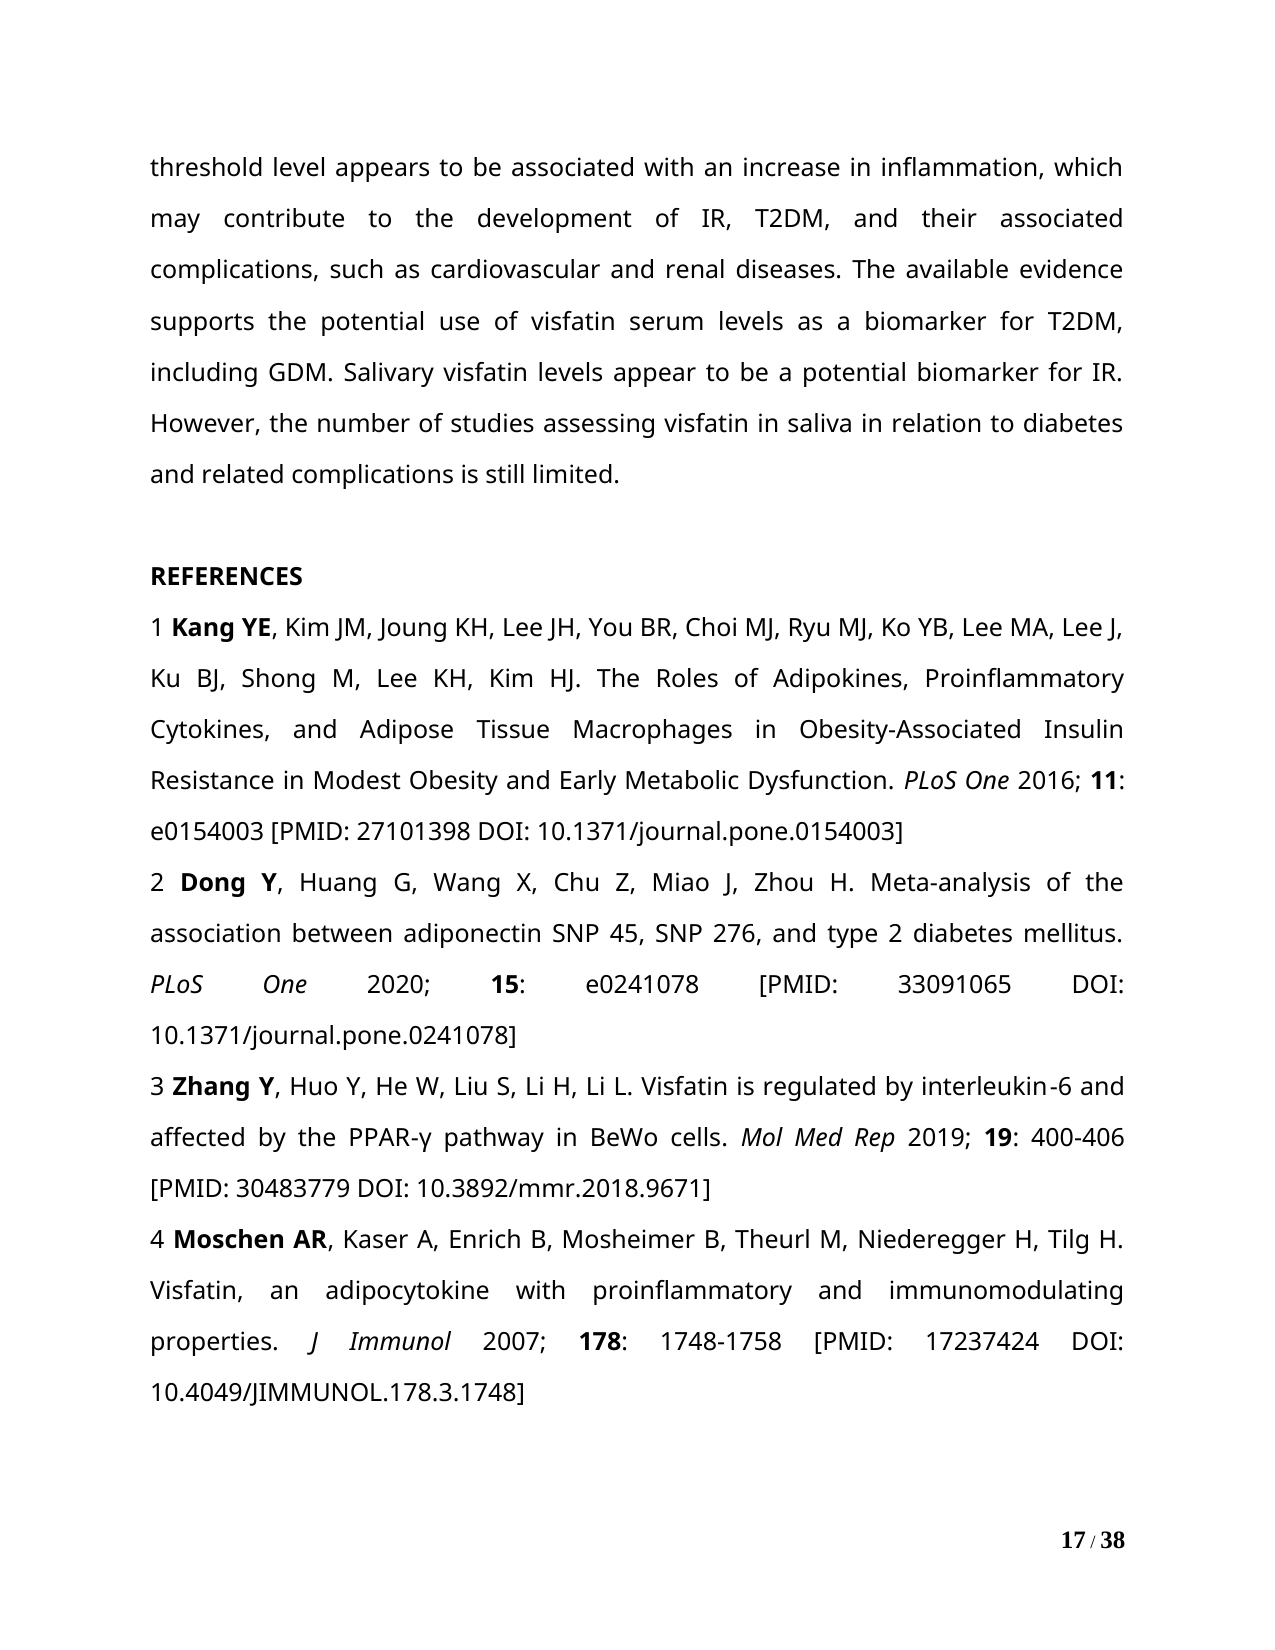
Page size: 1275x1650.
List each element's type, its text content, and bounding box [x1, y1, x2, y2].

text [150, 150, 1125, 490]
text 1 Kang YE, Kim JM, Joung KH, Lee JH, You BR, Choi MJ, Ryu MJ, Ko YB, Lee MA, Lee J, Ku BJ, Shong M, Lee KH, Kim HJ. The Roles of Adipokines, Proinflammatory Cytokines, and Adipose Tissue Macrophages in Obesity-Associated Insulin Resistance in Modest Obesity and Early Metabolic Dysfunction. PLoS One 2016; 11: e0154003 [PMID: 27101398 DOI: 10.1371/journal.pone.0154003] [150, 609, 1125, 848]
text 2 Dong Y, Huang G, Wang X, Chu Z, Miao J, Zhou H. Meta-analysis of the association between adiponectin SNP 45, SNP 276, and type 2 diabetes mellitus. PLoS One 2020; 15: e0241078 [PMID: 33091065 DOI: 10.1371/journal.pone.0241078] [150, 864, 1125, 1052]
text 3 Zhang Y, Huo Y, He W, Liu S, Li H, Li L. Visfatin is regulated by interleukin-6 and affected by the PPAR-γ pathway in BeWo cells. Mol Med Rep 2019; 19: 400-406 [PMID: 30483779 DOI: 10.3892/mmr.2018.9671] [150, 1069, 1125, 1205]
text 4 Moschen AR, Kaser A, Enrich B, Mosheimer B, Theurl M, Niederegger H, Tilg H. Visfatin, an adipocytokine with proinflammatory and immunomodulating properties. J Immunol 2007; 178: 1748-1758 [PMID: 17237424 DOI: 10.4049/JIMMUNOL.178.3.1748] [150, 1222, 1125, 1409]
text REFERENCES [150, 558, 1125, 592]
